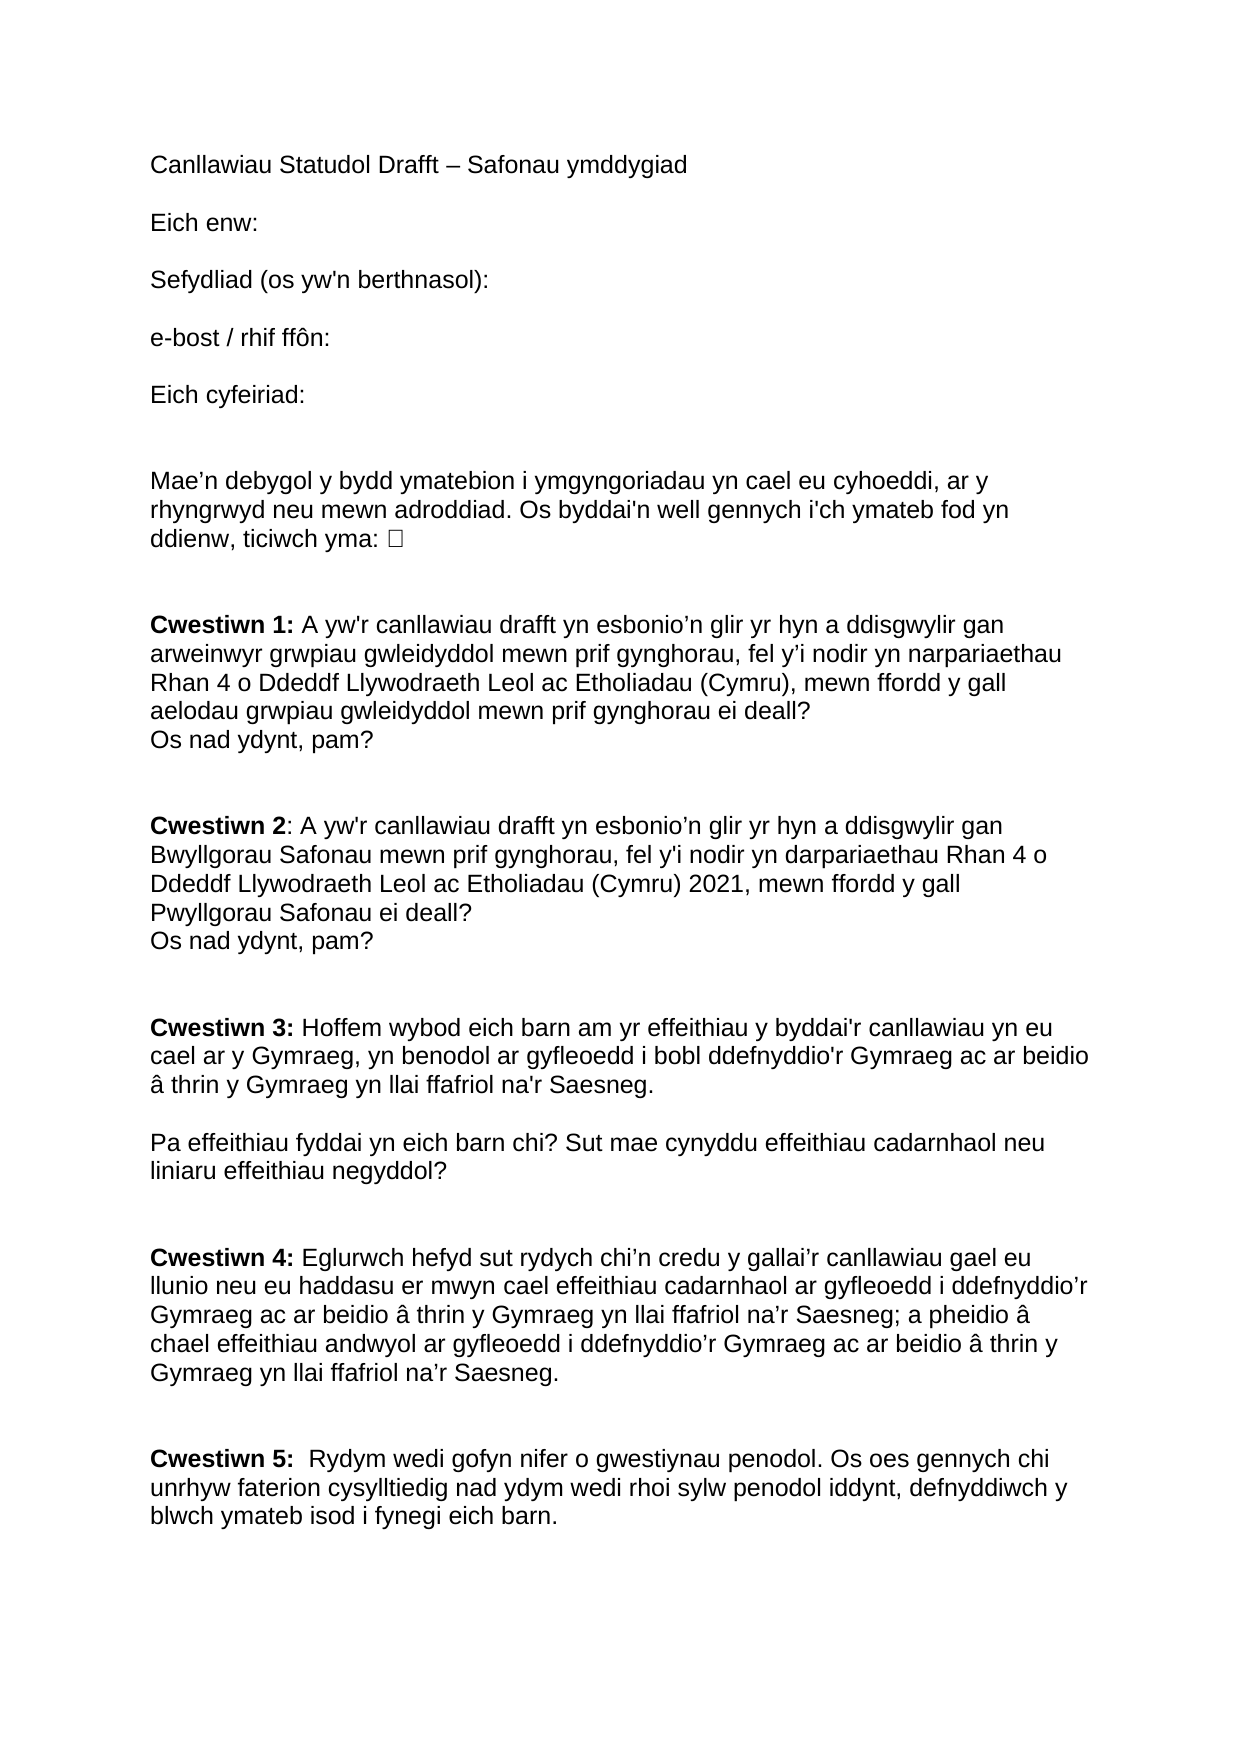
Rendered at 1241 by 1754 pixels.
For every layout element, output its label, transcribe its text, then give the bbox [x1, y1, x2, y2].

text e-bost / rhif ffôn: [150, 322, 1090, 351]
text Cwestiwn 1: A yw'r canllawiau drafft yn esbonio’n glir yr hyn a ddisgwylir gan arweinwyr grwpiau gwleidyddol mewn prif gynghorau, fel y’i nodir yn narpariaethau Rhan 4 o Ddeddf Llywodraeth Leol ac Etholiadau (Cymru), mewn ffordd y gall aelodau grwpiau gwleidyddol mewn prif gynghorau ei deall? [150, 610, 1090, 725]
text Cwestiwn 4: Eglurwch hefyd sut rydych chi’n credu y gallai’r canllawiau gael eu llunio neu eu haddasu er mwyn cael effeithiau cadarnhaol ar gyfleoedd i ddefnyddio’r Gymraeg ac ar beidio â thrin y Gymraeg yn llai ffafriol na’r Saesneg; a pheidio â chael effeithiau andwyol ar gyfleoedd i ddefnyddio’r Gymraeg ac ar beidio â thrin y Gymraeg yn llai ffafriol na’r Saesneg. [150, 1242, 1090, 1386]
text Os nad ydynt, pam? [150, 725, 1090, 754]
text Pa effeithiau fyddai yn eich barn chi? Sut mae cynyddu effeithiau cadarnhaol neu liniaru effeithiau negyddol? [150, 1127, 1090, 1185]
text Eich cyfeiriad: [150, 380, 1090, 409]
text Eich enw: [150, 207, 1090, 236]
text Sefydliad (os yw'n berthnasol): [150, 265, 1090, 294]
text Os nad ydynt, pam? [150, 926, 1090, 955]
text Mae’n debygol y bydd ymatebion i ymgyngoriadau yn cael eu cyhoeddi, ar y rhyngrwyd neu mewn adroddiad. Os byddai'n well gennych i'ch ymateb fod yn ddienw, ticiwch yma:  [150, 466, 1090, 552]
text Cwestiwn 2: A yw'r canllawiau drafft yn esbonio’n glir yr hyn a ddisgwylir gan Bwyllgorau Safonau mewn prif gynghorau, fel y'i nodir yn darpariaethau Rhan 4 o Ddeddf Llywodraeth Leol ac Etholiadau (Cymru) 2021, mewn ffordd y gall Pwyllgorau Safonau ei deall? [150, 811, 1090, 926]
text Canllawiau Statudol Drafft – Safonau ymddygiad [150, 150, 1090, 179]
text Cwestiwn 5: Rydym wedi gofyn nifer o gwestiynau penodol. Os oes gennych chi unrhyw faterion cysylltiedig nad ydym wedi rhoi sylw penodol iddynt, defnyddiwch y blwch ymateb isod i fynegi eich barn. [150, 1444, 1090, 1530]
text Cwestiwn 3: Hoffem wybod eich barn am yr effeithiau y byddai'r canllawiau yn eu cael ar y Gymraeg, yn benodol ar gyfleoedd i bobl ddefnyddio'r Gymraeg ac ar beidio â thrin y Gymraeg yn llai ffafriol na'r Saesneg. [150, 1012, 1090, 1099]
